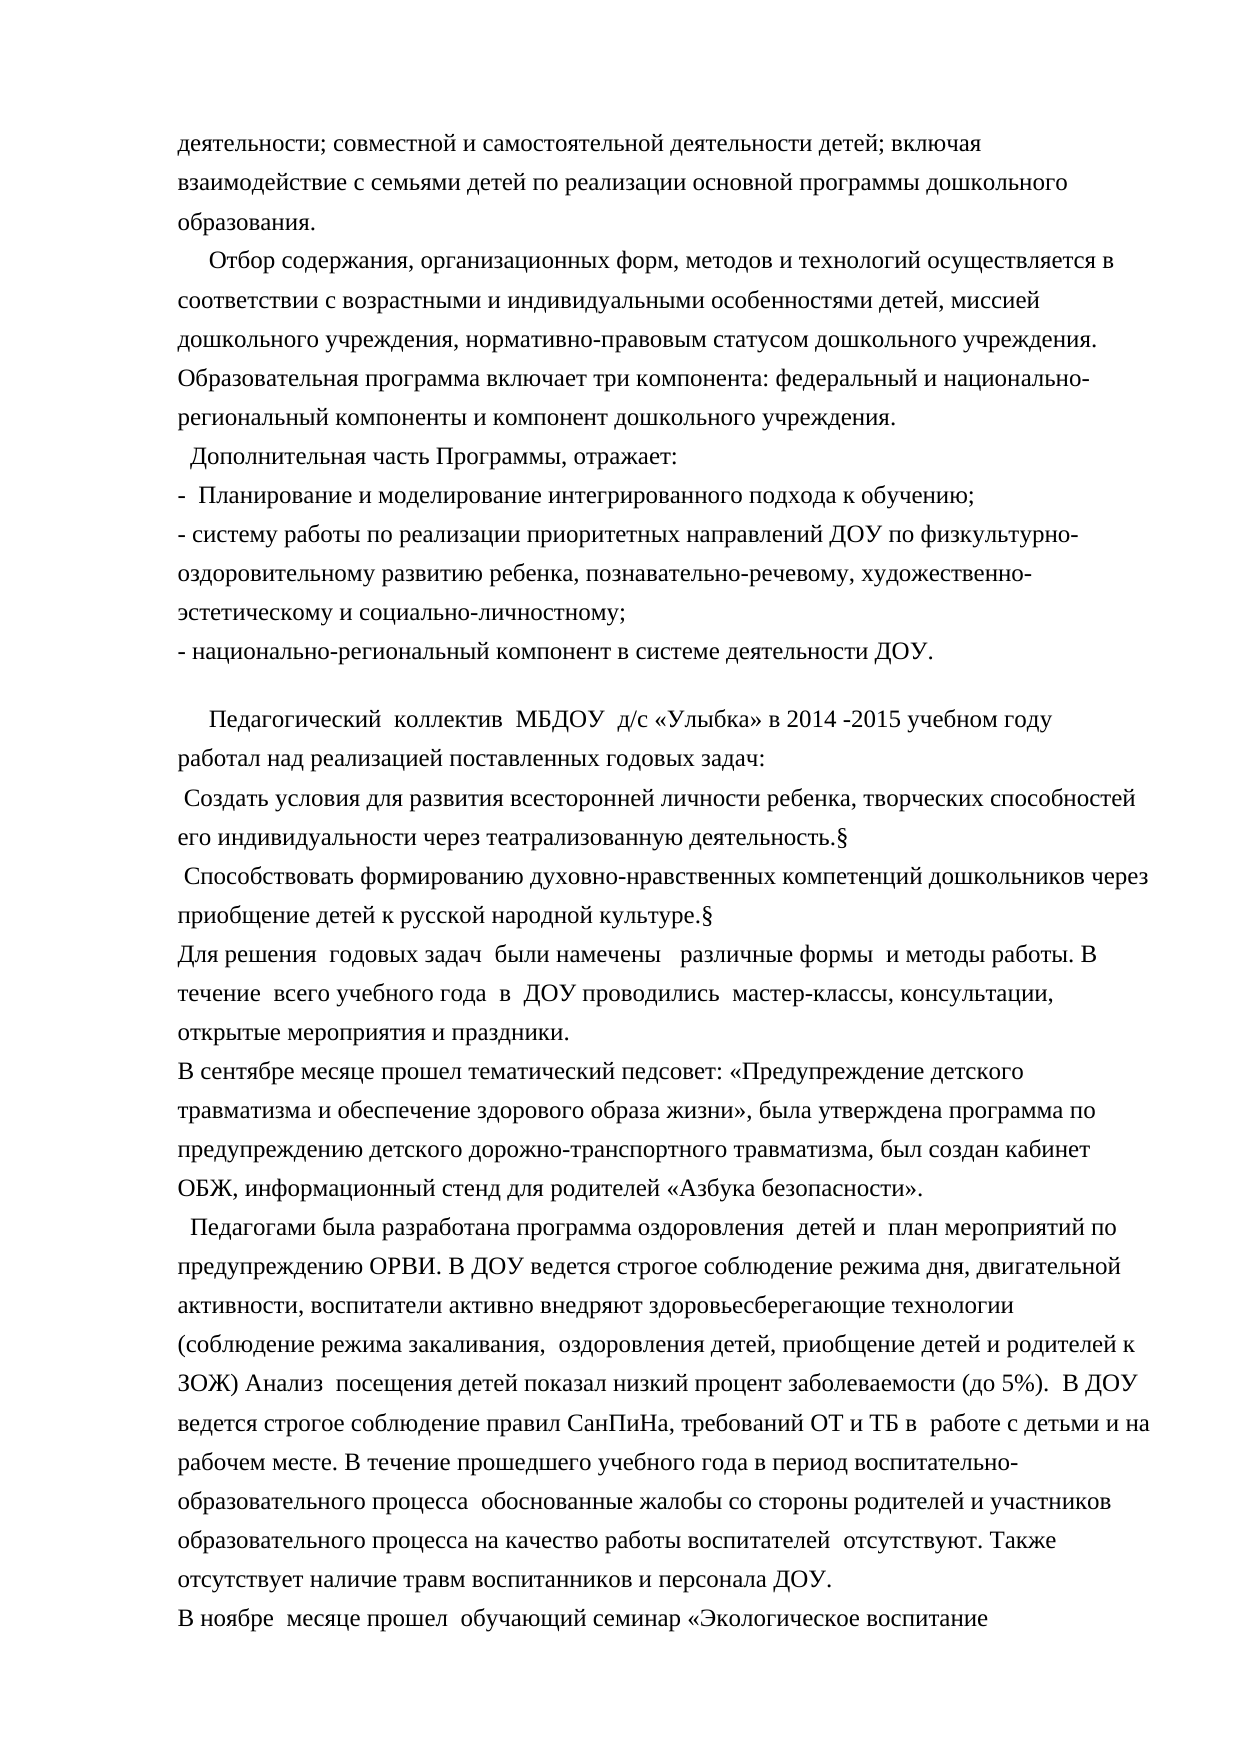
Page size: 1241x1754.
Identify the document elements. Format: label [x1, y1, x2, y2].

text [177, 694, 1152, 1632]
text [177, 118, 1152, 665]
